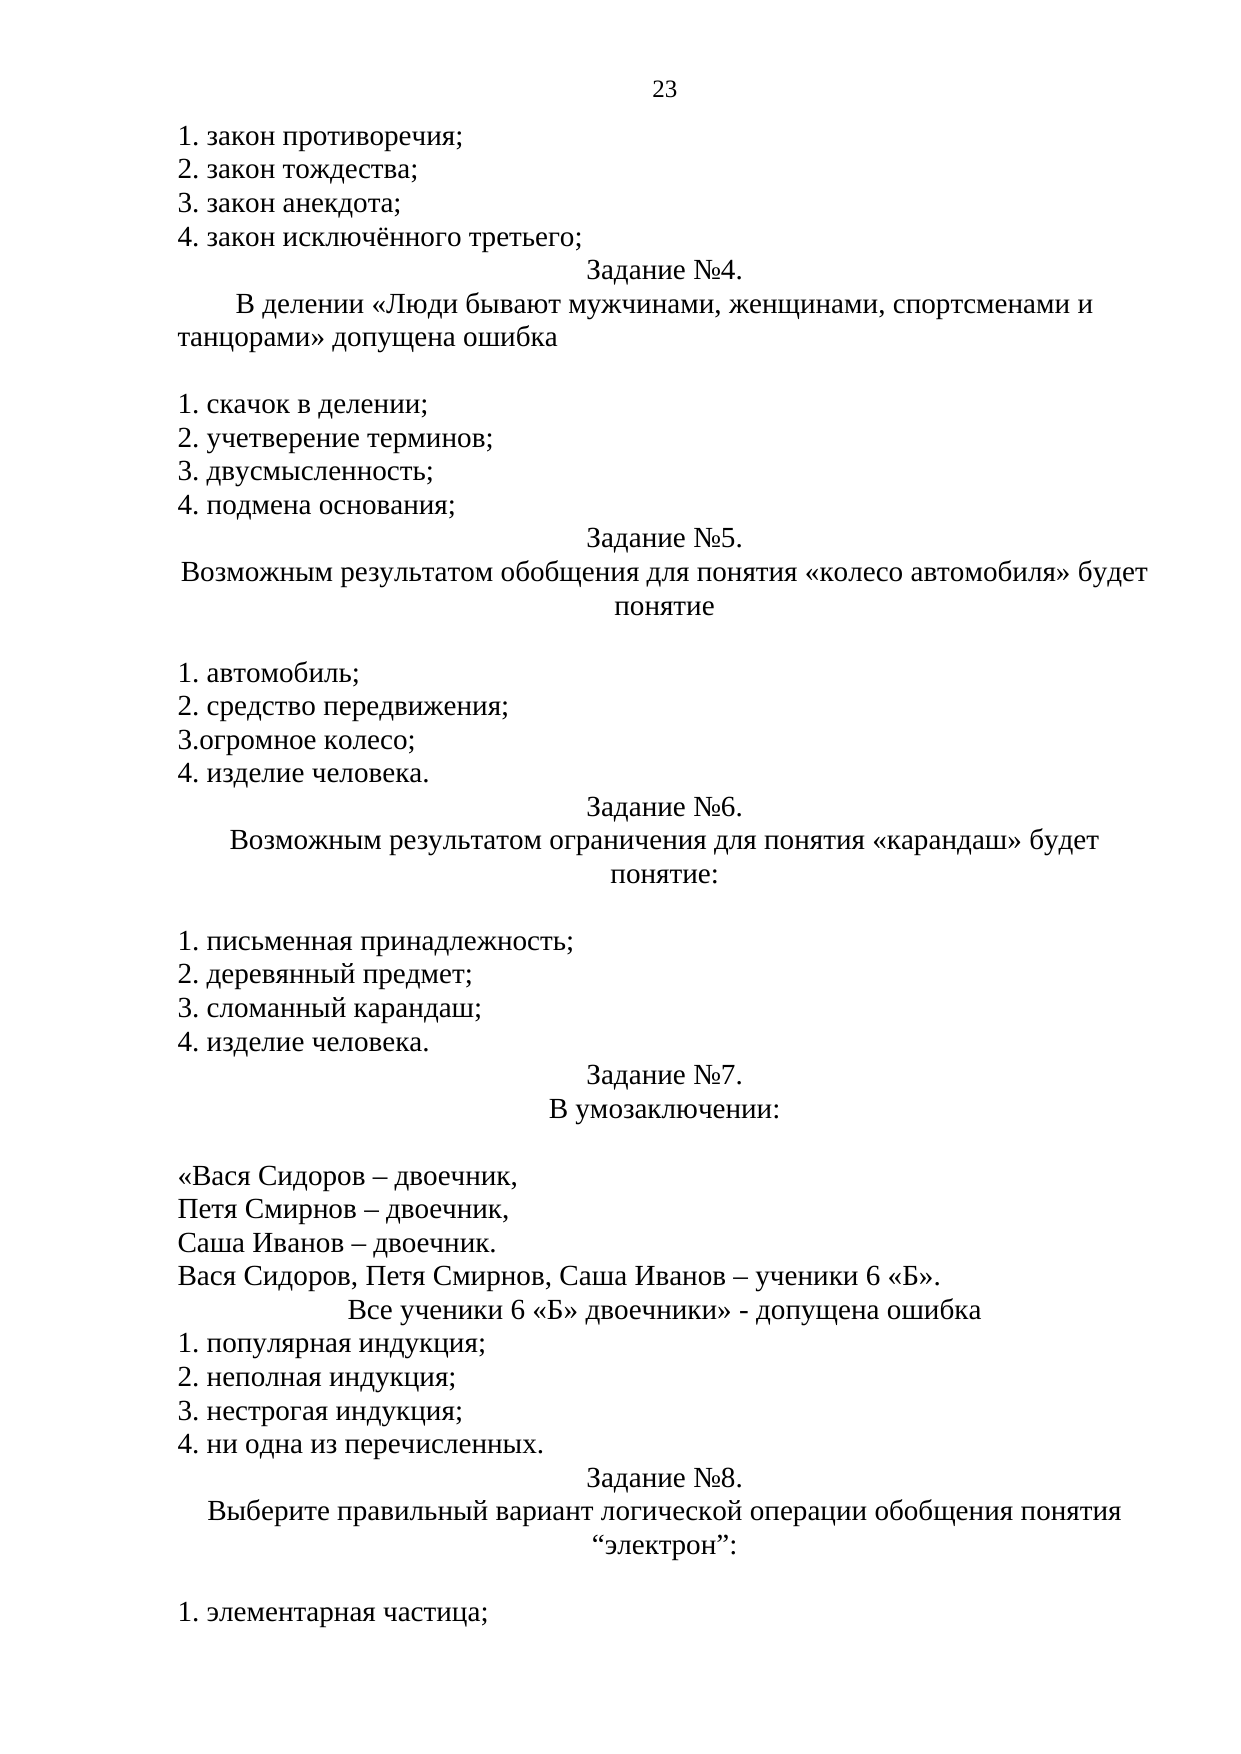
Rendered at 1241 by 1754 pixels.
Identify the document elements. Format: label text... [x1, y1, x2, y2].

text 4. ни одна из перечисленных. [177, 1426, 1152, 1460]
text 1. автомобиль; [177, 655, 1152, 688]
text танцорами» допущена ошибка [177, 319, 1152, 353]
text 1. скачок в делении; [177, 386, 1152, 420]
text Все ученики 6 «Б» двоечники» - допущена ошибка [177, 1292, 1152, 1326]
text Задание №6. [177, 789, 1152, 822]
text 4. подмена основания; [177, 487, 1152, 521]
text Возможным результатом обобщения для понятия «колесо автомобиля» будет понятие [177, 554, 1152, 621]
text 1. закон противоречия; [177, 118, 1152, 152]
text 3. нестрогая индукция; [177, 1393, 1152, 1426]
text Выберите правильный вариант логической операции обобщения понятия “электрон”: [177, 1493, 1152, 1560]
text 4. изделие человека. [177, 755, 1152, 789]
text Задание №7. [177, 1057, 1152, 1091]
text 4. изделие человека. [177, 1024, 1152, 1057]
text 2. закон тождества; [177, 152, 1152, 185]
text 4. закон исключённого третьего; [177, 219, 1152, 252]
text 3. закон анекдота; [177, 185, 1152, 219]
text 3. двусмысленность; [177, 453, 1152, 487]
text 1. элементарная частица; [177, 1594, 1152, 1627]
text 2. учетверение терминов; [177, 420, 1152, 453]
text Саша Иванов – двоечник. [177, 1225, 1152, 1258]
text 3. сломанный карандаш; [177, 990, 1152, 1024]
text Петя Смирнов – двоечник, [177, 1191, 1152, 1225]
text Возможным результатом ограничения для понятия «карандаш» будет понятие: [177, 822, 1152, 889]
text 1. письменная принадлежность; [177, 923, 1152, 957]
text 2. средство передвижения; [177, 688, 1152, 722]
text В делении «Люди бывают мужчинами, женщинами, спортсменами и [177, 286, 1152, 319]
text 2. деревянный предмет; [177, 957, 1152, 990]
text В умозаключении: [177, 1091, 1152, 1124]
text 3.огромное колесо; [177, 722, 1152, 755]
text Задание №4. [177, 252, 1152, 286]
text Вася Сидоров, Петя Смирнов, Саша Иванов – ученики 6 «Б». [177, 1258, 1152, 1292]
text Задание №5. [177, 521, 1152, 554]
text 1. популярная индукция; [177, 1326, 1152, 1359]
text 2. неполная индукция; [177, 1359, 1152, 1393]
text «Вася Сидоров – двоечник, [177, 1158, 1152, 1191]
text Задание №8. [177, 1460, 1152, 1493]
